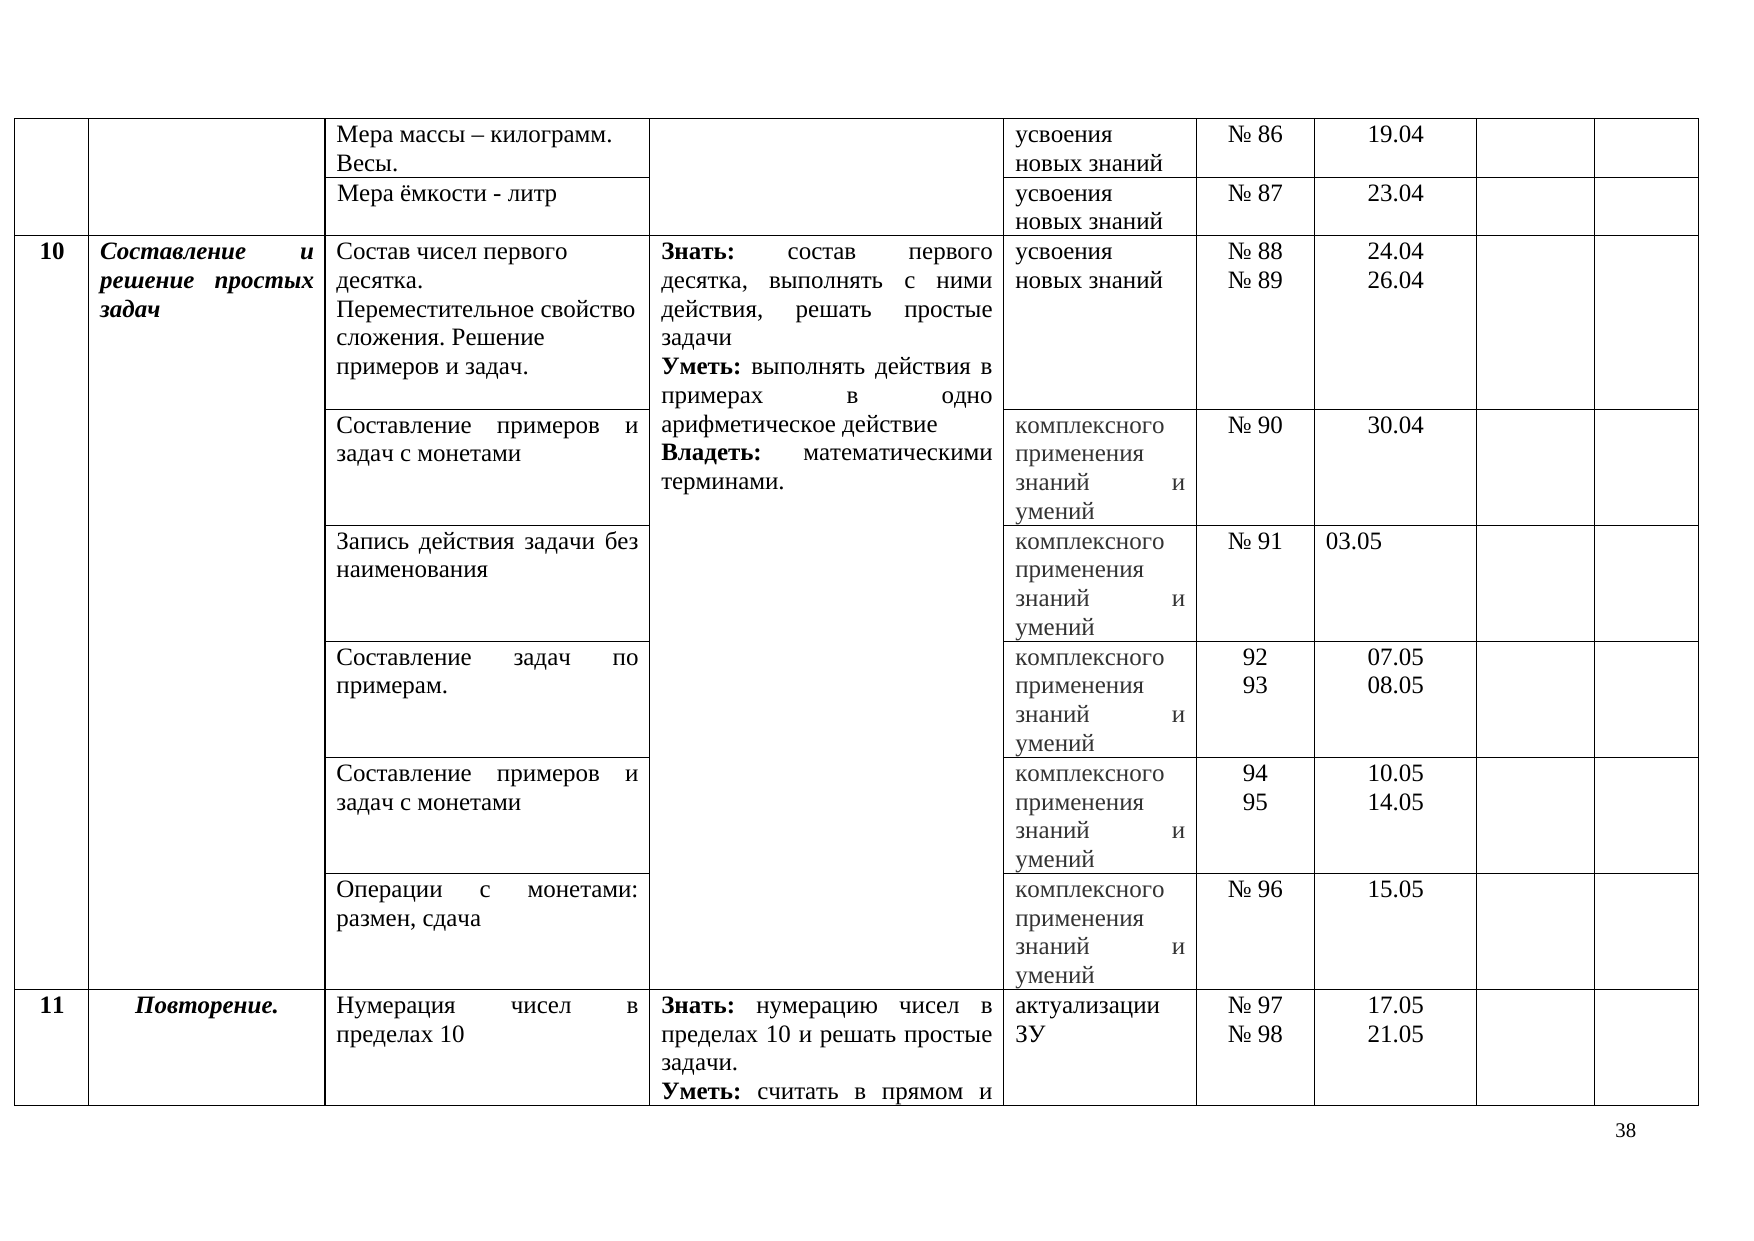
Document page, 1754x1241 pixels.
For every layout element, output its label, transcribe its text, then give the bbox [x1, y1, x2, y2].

table_cell 10.05 14.05 [1315, 758, 1476, 873]
table_cell [1595, 119, 1698, 177]
table_cell [1477, 236, 1594, 409]
table_cell 30.04 [1315, 410, 1476, 525]
table_cell 15.05 [1315, 874, 1476, 989]
table_cell усвоения новых знаний [1004, 119, 1196, 177]
table_cell комплексного применения знаний и умений [1004, 526, 1196, 641]
table_cell 24.04 26.04 [1315, 236, 1476, 409]
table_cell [650, 990, 1003, 1105]
table_cell 92 93 [1197, 642, 1314, 757]
table_cell № 90 [1197, 410, 1314, 525]
table_cell [1595, 874, 1698, 989]
table_cell Составление примеров и задач с монетами [326, 410, 649, 525]
table_cell 17.05 21.05 [1315, 990, 1476, 1105]
table_cell № 91 [1197, 526, 1314, 641]
table_cell [1595, 410, 1698, 525]
table_cell 03.05 [1315, 526, 1476, 641]
table_cell Знать: состав первого десятка, выполнять с ними действия, решать простые задачи Уметь: выполнять действия в примерах в одно арифметическое действие Владеть: математическими терминами. [650, 236, 1003, 989]
table_cell Повторение. [89, 990, 324, 1105]
table_cell № 88 № 89 [1197, 236, 1314, 409]
table_cell Мера массы – килограмм. Весы. [326, 119, 649, 177]
table_cell Запись действия задачи без наименования [326, 526, 649, 641]
table_cell [1595, 758, 1698, 873]
table_cell 23.04 [1315, 178, 1476, 235]
table_cell Нумерация чисел в пределах 10 [326, 990, 649, 1105]
table_cell [1595, 990, 1698, 1105]
table_cell [1477, 874, 1594, 989]
table_cell 94 95 [1197, 758, 1314, 873]
table_cell 07.05 08.05 [1315, 642, 1476, 757]
table_cell Операции с монетами: размен, сдача [326, 874, 649, 989]
table_cell № 96 [1197, 874, 1314, 989]
table_cell комплексного применения знаний и умений [1004, 758, 1196, 873]
table_cell [1477, 178, 1594, 235]
table_cell 19.04 [1315, 119, 1476, 177]
table_cell комплексного применения знаний и умений [1004, 410, 1196, 525]
table_cell актуализации ЗУ [1004, 990, 1196, 1105]
table_cell [1595, 526, 1698, 641]
table_cell 10 [15, 236, 88, 989]
table_cell Составление примеров и задач с монетами [326, 758, 649, 873]
table_cell Составление и решение простых задач [89, 236, 324, 989]
table_cell [1595, 642, 1698, 757]
table_cell [1477, 410, 1594, 525]
table_cell [1477, 119, 1594, 177]
table_cell Состав чисел первого десятка. Переместительное свойство сложения. Решение примеров и задач. [326, 236, 649, 409]
table_cell усвоения новых знаний [1004, 178, 1196, 235]
table_cell усвоения новых знаний [1004, 236, 1196, 409]
table_cell № 97 № 98 [1197, 990, 1314, 1105]
table_cell [1477, 990, 1594, 1105]
table_cell [1477, 758, 1594, 873]
table_cell № 86 [1197, 119, 1314, 177]
table_cell [1595, 236, 1698, 409]
table_cell Составление задач по примерам. [326, 642, 649, 757]
table_cell № 87 [1197, 178, 1314, 235]
table_cell комплексного применения знаний и умений [1004, 874, 1196, 989]
table_cell [1595, 178, 1698, 235]
table_cell [1477, 526, 1594, 641]
table_cell комплексного применения знаний и умений [1004, 642, 1196, 757]
table_cell Мера ёмкости - литр [326, 178, 649, 235]
table_cell 11 [15, 990, 88, 1105]
table_cell [1477, 642, 1594, 757]
